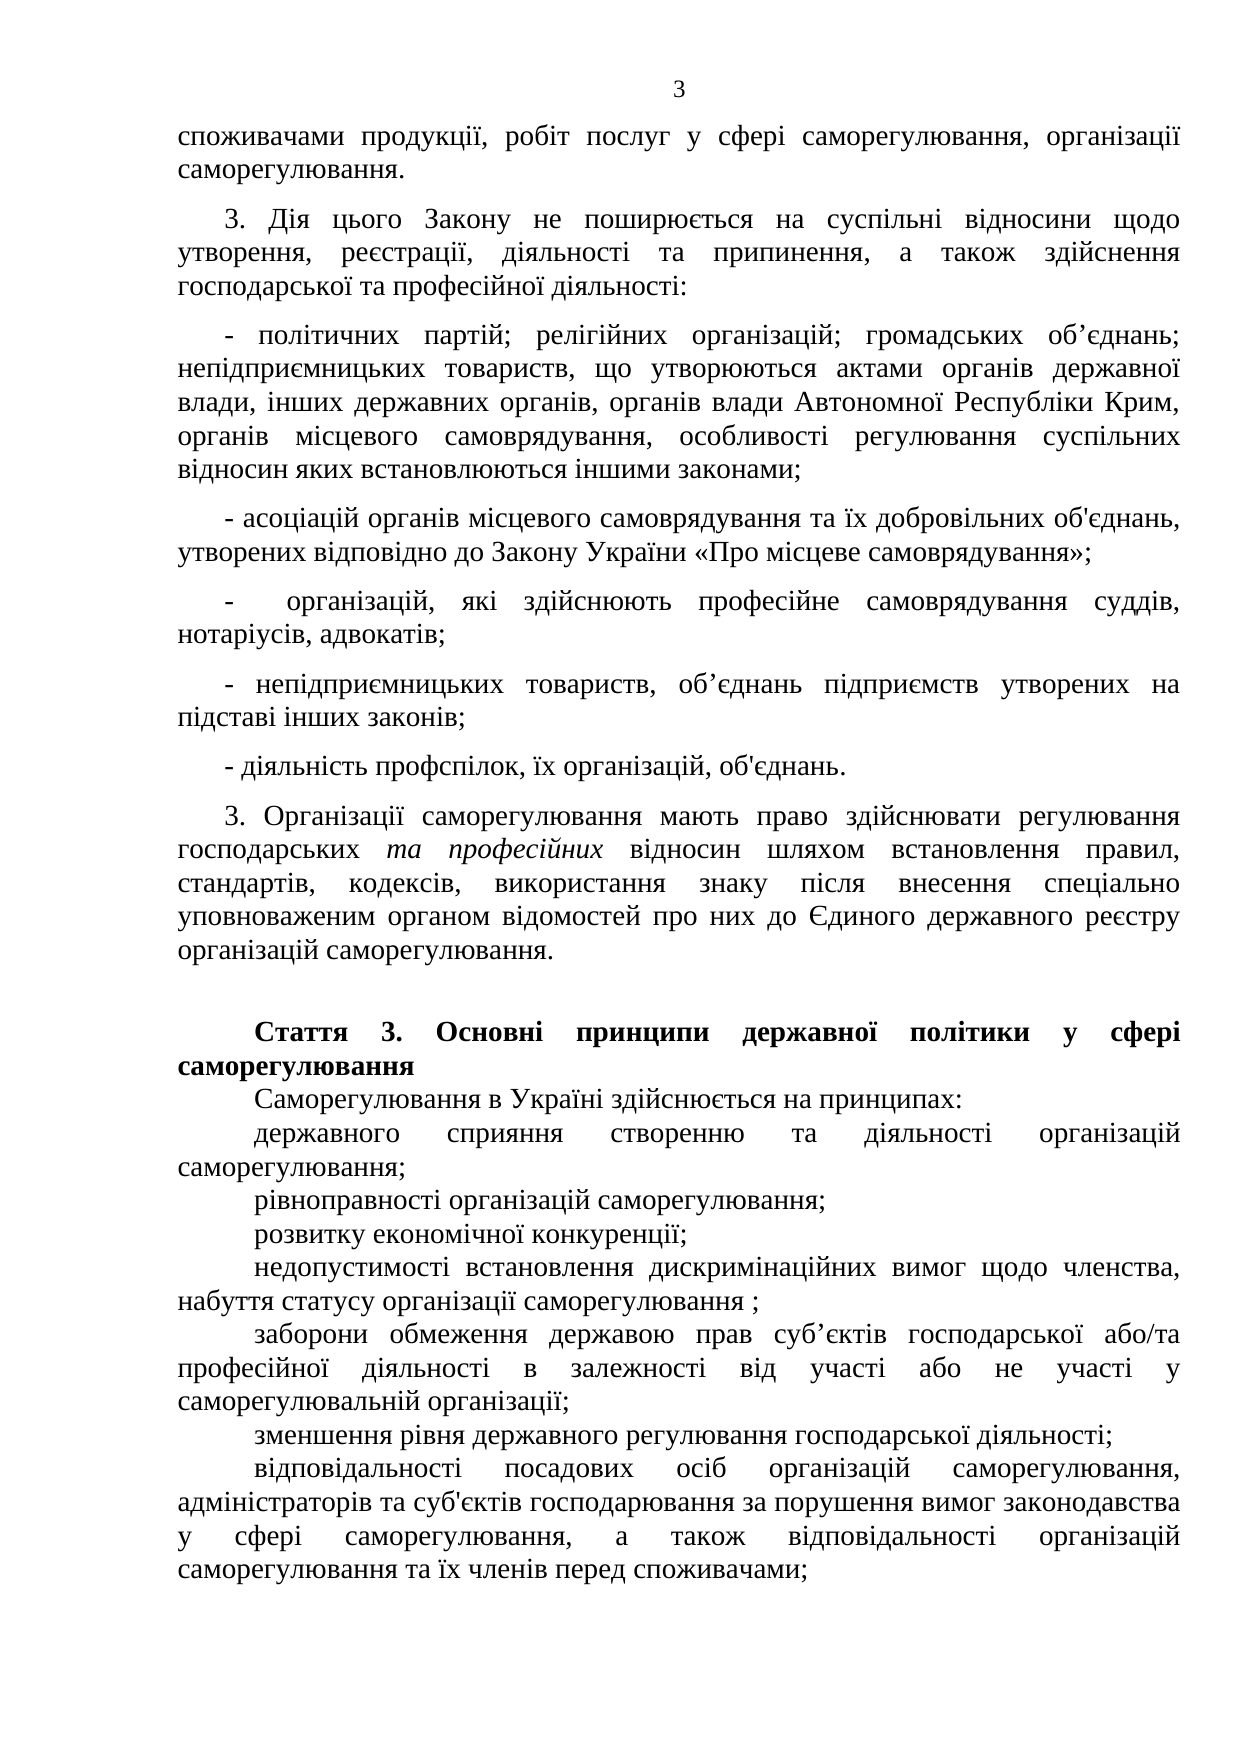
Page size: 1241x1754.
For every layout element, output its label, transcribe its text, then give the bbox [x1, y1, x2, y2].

text - непідприємницьких товариств, об’єднань підприємств утворених на підставі інших законів; [177, 666, 1181, 733]
text 3. Організації саморегулювання мають право здійснювати регулювання господарських та професійних відносин шляхом встановлення правил, стандартів, кодексів, використання знаку після внесення спеціально уповноваженим органом відомостей про них до Єдиного державного реєстру організацій саморегулювання. [177, 798, 1181, 965]
text - асоціацій органів місцевого самоврядування та їх добровільних об'єднань, утворених відповідно до Закону України «Про місцеве самоврядування»; [177, 500, 1181, 567]
text 3. Дія цього Закону не поширюється на суспільні відносини щодо утворення, реєстрації, діяльності та припинення, а також здійснення господарської та професійної діяльності: [177, 201, 1181, 301]
text Стаття 3. Основні принципи державної політики у сфері саморегулювання [177, 1014, 1181, 1082]
text заборони обмеження державою прав суб’єктів господарської або/та професійної діяльності в залежності від участі або не участі у саморегулювальній організації; [177, 1316, 1181, 1417]
text недопустимості встановлення дискримінаційних вимог щодо членства, набуття статусу організації саморегулювання ; [177, 1249, 1181, 1316]
text розвитку економічної конкуренції; [177, 1216, 1181, 1249]
text - організацій, які здійснюють професійне самоврядування суддів, нотаріусів, адвокатів; [177, 583, 1181, 650]
text рівноправності організацій саморегулювання; [177, 1182, 1181, 1216]
text - діяльність профспілок, їх організацій, об'єднань. [177, 748, 1181, 782]
text державного сприяння створенню та діяльності організацій саморегулювання; [177, 1115, 1181, 1182]
text зменшення рівня державного регулювання господарської діяльності; [177, 1417, 1181, 1451]
text Саморегулювання в Україні здійснюється на принципах: [177, 1082, 1181, 1115]
text - політичних партій; релігійних організацій; громадських об’єднань; непідприємницьких товариств, що утворюються актами органів державної влади, інших державних органів, органів влади Автономної Республіки Крим, органів місцевого самоврядування, особливості регулювання суспільних відносин яких встановлюються іншими законами; [177, 317, 1181, 485]
text відповідальності посадових осіб організацій саморегулювання, адміністраторів та суб'єктів господарювання за порушення вимог законодавства у сфері саморегулювання, а також відповідальності організацій саморегулювання та їх членів перед споживачами; [177, 1451, 1181, 1585]
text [177, 118, 1181, 185]
